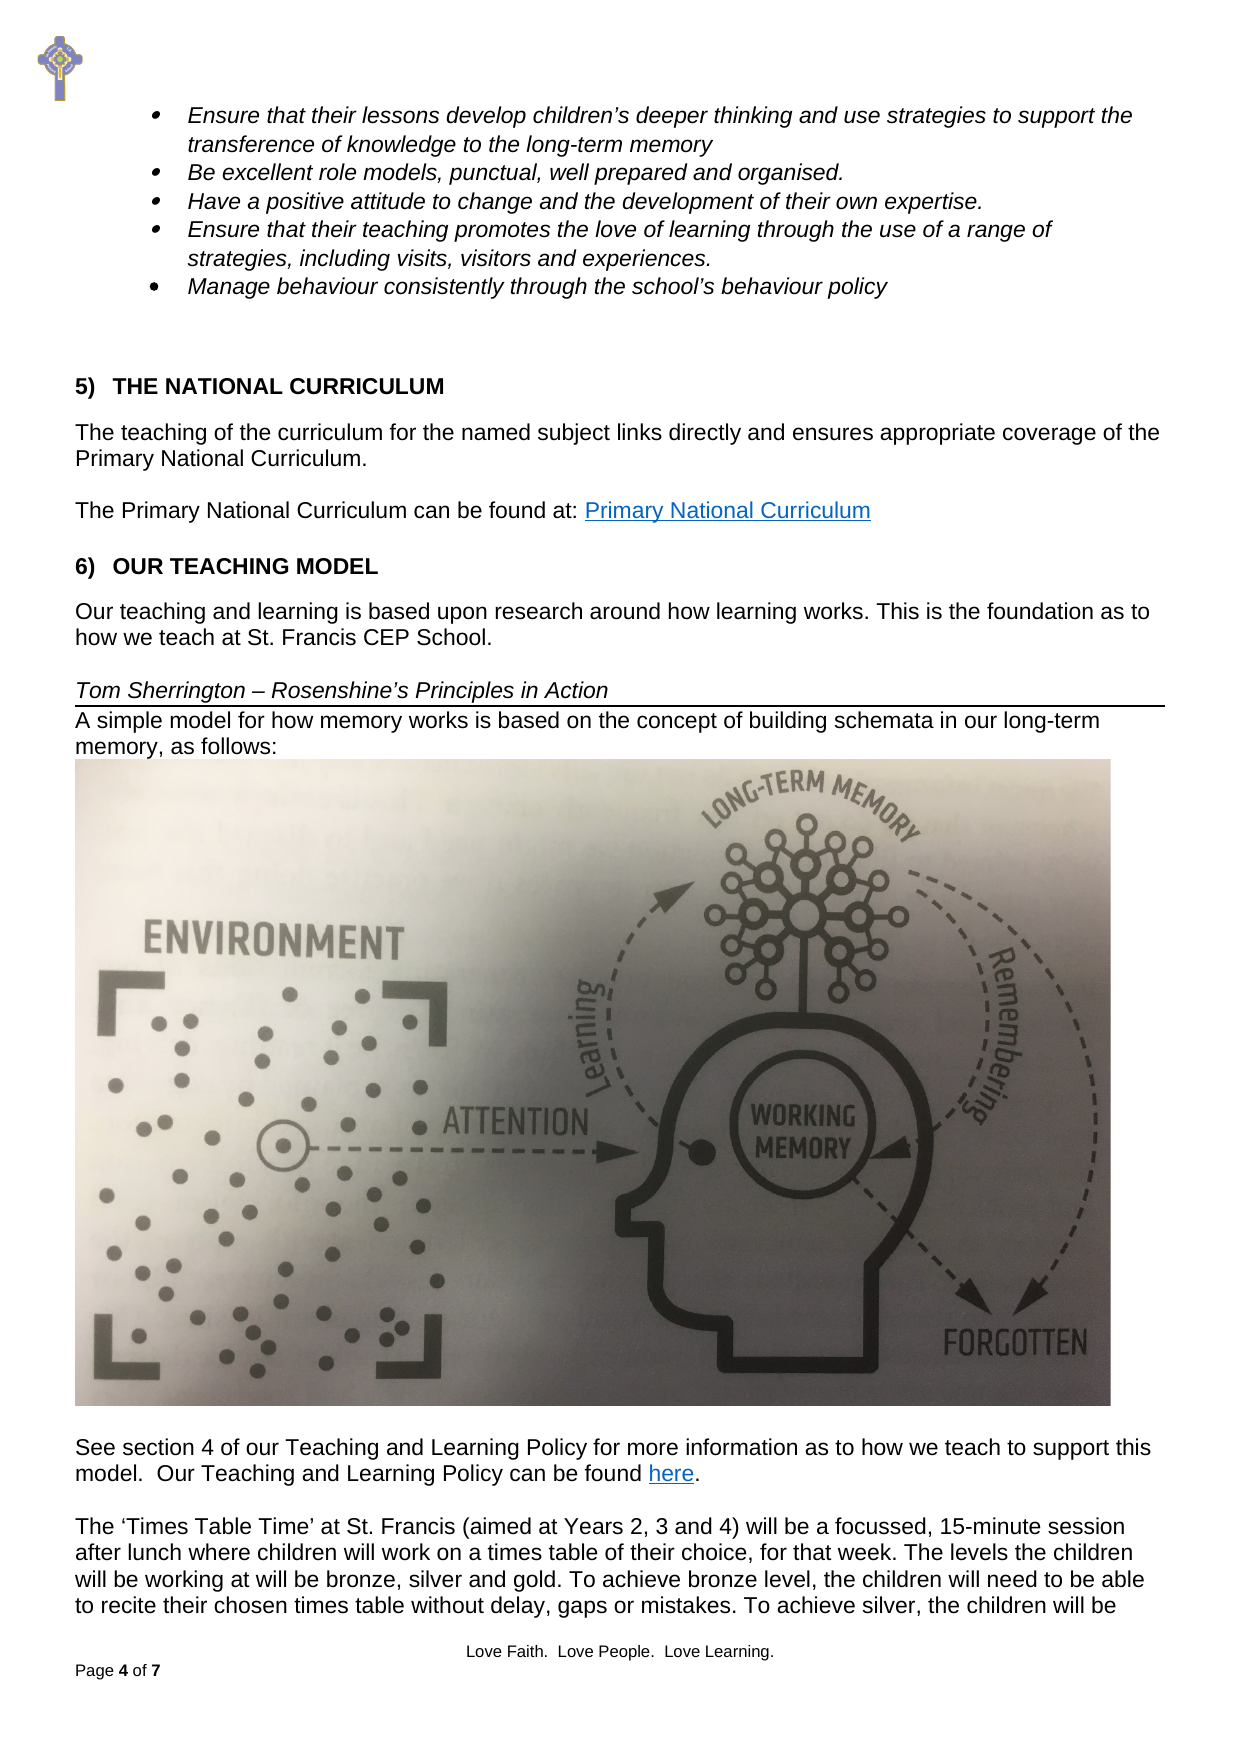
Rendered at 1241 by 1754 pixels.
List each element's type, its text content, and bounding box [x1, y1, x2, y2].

picture [37, 36, 83, 101]
text Tom Sherrington – Rosenshine’s Principles in Action [75, 677, 1165, 705]
list Have a positive attitude to change and the development of their own expertise. [150, 188, 1165, 214]
list Ensure that their lessons develop children’s deeper thinking and use strategies to support the transference of knowledge to the long-term memory [150, 102, 1165, 157]
list Manage behaviour consistently through the school’s behaviour policy [150, 273, 1165, 299]
text Our teaching and learning is based upon research around how learning works. This is the foundation as to how we teach at St. Francis CEP School. [75, 598, 1165, 650]
list THE NATIONAL CURRICULUM [75, 373, 1165, 400]
text The teaching of the curriculum for the named subject links directly and ensures appropriate coverage of the Primary National Curriculum. [75, 418, 1165, 471]
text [75, 1513, 1165, 1618]
text The Primary National Curriculum can be found at: Primary National Curriculum [75, 497, 1165, 524]
list Be excellent role models, punctual, well prepared and organised. [150, 159, 1165, 186]
text A simple model for how memory works is based on the concept of building schemata in our long-term memory, as follows: [75, 707, 1165, 759]
picture [75, 759, 1111, 1406]
text See section 4 of our Teaching and Learning Policy for more information as to how we teach to support this model. Our Teaching and Learning Policy can be found here. [75, 1434, 1165, 1486]
list Ensure that their teaching promotes the love of learning through the use of a range of strategies, including visits, visitors and experiences. [150, 216, 1165, 271]
list OUR TEACHING MODEL [75, 553, 1165, 579]
